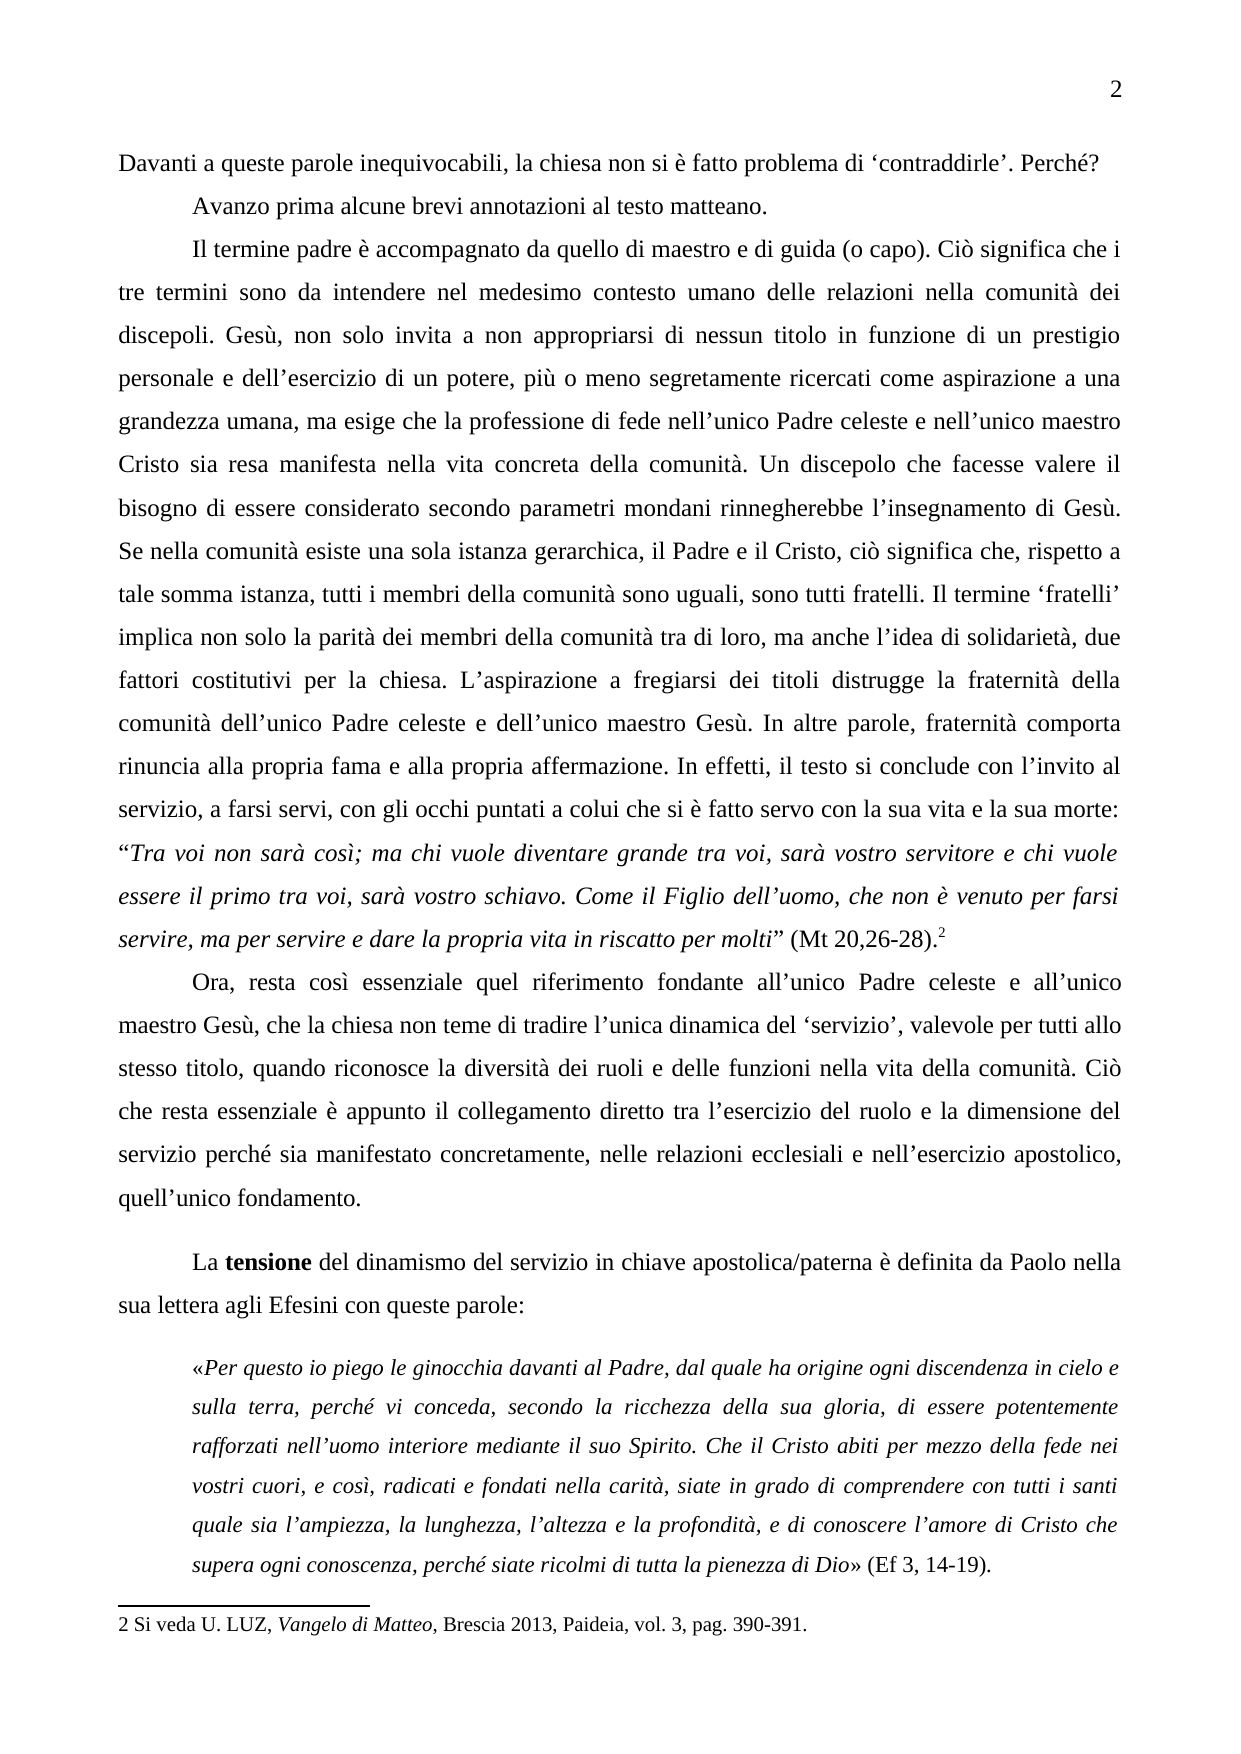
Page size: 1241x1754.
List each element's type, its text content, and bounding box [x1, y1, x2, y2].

text Ora, resta così essenziale quel riferimento fondante all’unico Padre celeste e all’unico maestro Gesù, che la chiesa non teme di tradire l’unica dinamica del ‘servizio’, valevole per tutti allo stesso titolo, quando riconosce la diversità dei ruoli e delle funzioni nella vita della comunità. Ciò che resta essenziale è appunto il collegamento diretto tra l’esercizio del ruolo e la dimensione del servizio perché sia manifestato concretamente, nelle relazioni ecclesiali e nell’esercizio apostolico, quell’unico fondamento. [118, 967, 1122, 1211]
text Davanti a queste parole inequivocabili, la chiesa non si è fatto problema di ‘contraddirle’. Perché? [118, 148, 1122, 176]
text La tensione del dinamismo del servizio in chiave apostolica/paterna è definita da Paolo nella sua lettera agli Efesini con queste parole: [118, 1247, 1122, 1318]
text Avanzo prima alcune brevi annotazioni al testo matteano. [118, 191, 1122, 219]
text «Per questo io piego le ginocchia davanti al Padre, dal quale ha origine ogni discendenza in cielo e sulla terra, perché vi conceda, secondo la ricchezza della sua gloria, di essere potentemente rafforzati nell’uomo interiore mediante il suo Spirito. Che il Cristo abiti per mezzo della fede nei vostri cuori, e così, radicati e fondati nella carità, siate in grado di comprendere con tutti i santi quale sia l’ampiezza, la lunghezza, l’altezza e la profondità, e di conoscere l’amore di Cristo che supera ogni conoscenza, perché siate ricolmi di tutta la pienezza di Dio» (Ef 3, 14-19). [192, 1354, 1122, 1577]
text Il termine padre è accompagnato da quello di maestro e di guida (o capo). Ciò significa che i tre termini sono da intendere nel medesimo contesto umano delle relazioni nella comunità dei discepoli. Gesù, non solo invita a non appropriarsi di nessun titolo in funzione di un prestigio personale e dell’esercizio di un potere, più o meno segretamente ricercati come aspirazione a una grandezza umana, ma esige che la professione di fede nell’unico Padre celeste e nell’unico maestro Cristo sia resa manifesta nella vita concreta della comunità. Un discepolo che facesse valere il bisogno di essere considerato secondo parametri mondani rinnegherebbe l’insegnamento di Gesù. Se nella comunità esiste una sola istanza gerarchica, il Padre e il Cristo, ciò significa che, rispetto a tale somma istanza, tutti i membri della comunità sono uguali, sono tutti fratelli. Il termine ‘fratelli’ implica non solo la parità dei membri della comunità tra di loro, ma anche l’idea di solidarietà, due fattori costitutivi per la chiesa. L’aspirazione a fregiarsi dei titoli distrugge la fraternità della comunità dell’unico Padre celeste e dell’unico maestro Gesù. In altre parole, fraternità comporta rinuncia alla propria fama e alla propria affermazione. In effetti, il testo si conclude con l’invito al servizio, a farsi servi, con gli occhi puntati a colui che si è fatto servo con la sua vita e la sua morte: “Tra voi non sarà così; ma chi vuole diventare grande tra voi, sarà vostro servitore e chi vuole essere il primo tra voi, sarà vostro schiavo. Come il Figlio dell’uomo, che non è venuto per farsi servire, ma per servire e dare la propria vita in riscatto per molti” (Mt 20,26-28). [118, 234, 1122, 953]
